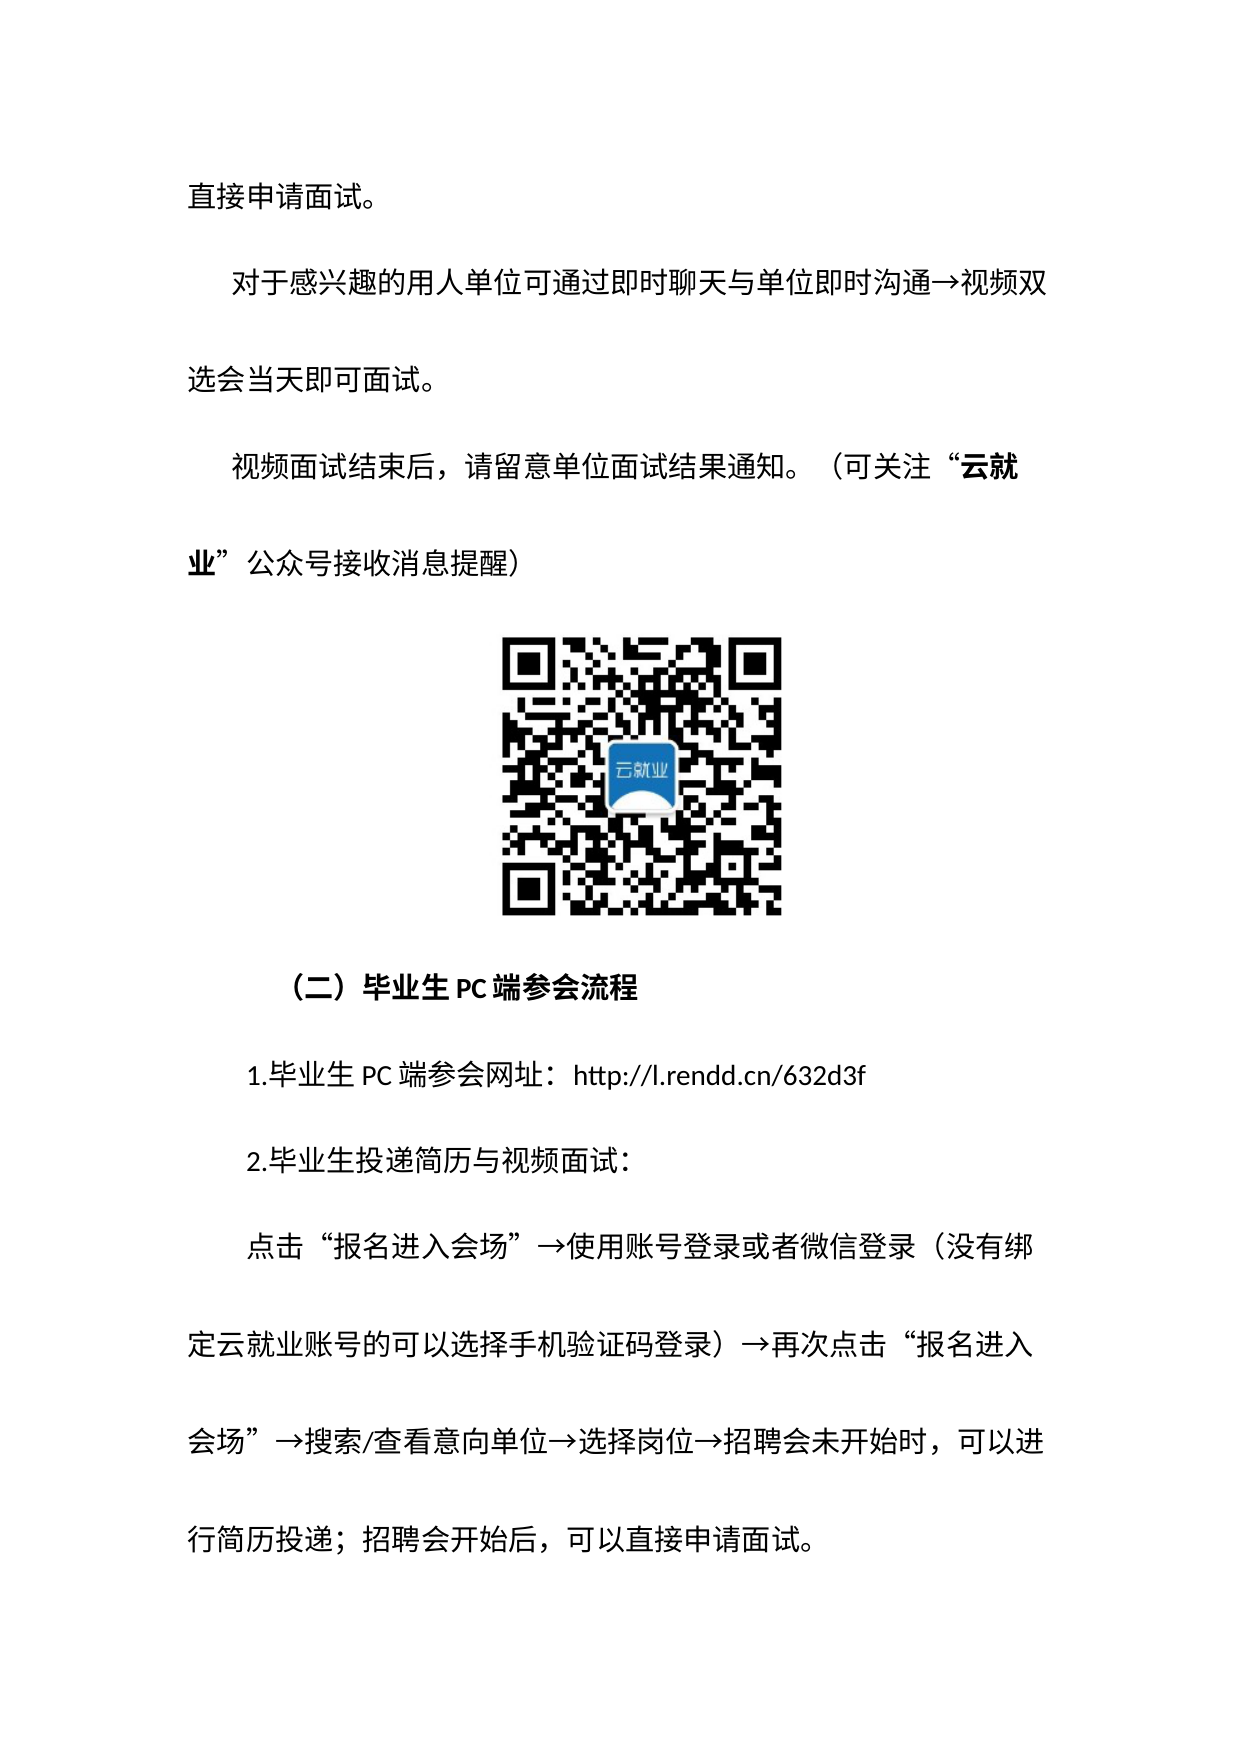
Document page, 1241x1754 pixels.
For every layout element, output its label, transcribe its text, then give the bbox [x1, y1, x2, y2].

text 2.毕业生投递简历与视频面试： [187, 1126, 1053, 1191]
text 点击“报名进入会场”→使用账号登录或者微信登录（没有绑定云就业账号的可以选择手机验证码登录）→再次点击“报名进入会场”→搜索/查看意向单位→选择岗位→招聘会未开始时，可以进行简历投递；招聘会开始后，可以直接申请面试。 [187, 1212, 1053, 1570]
list 毕业生PC端参会流程 [231, 954, 1053, 1019]
text 对于感兴趣的用人单位可通过即时聊天与单位即时沟通→视频双选会当天即可面试。 [187, 248, 1053, 411]
picture [480, 615, 804, 938]
text 1.毕业生PC端参会网址：http://l.rendd.cn/632d3f [187, 1040, 1053, 1105]
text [187, 162, 1053, 227]
text 视频面试结束后，请留意单位面试结果通知。（可关注“云就业”公众号接收消息提醒） [187, 432, 1053, 594]
